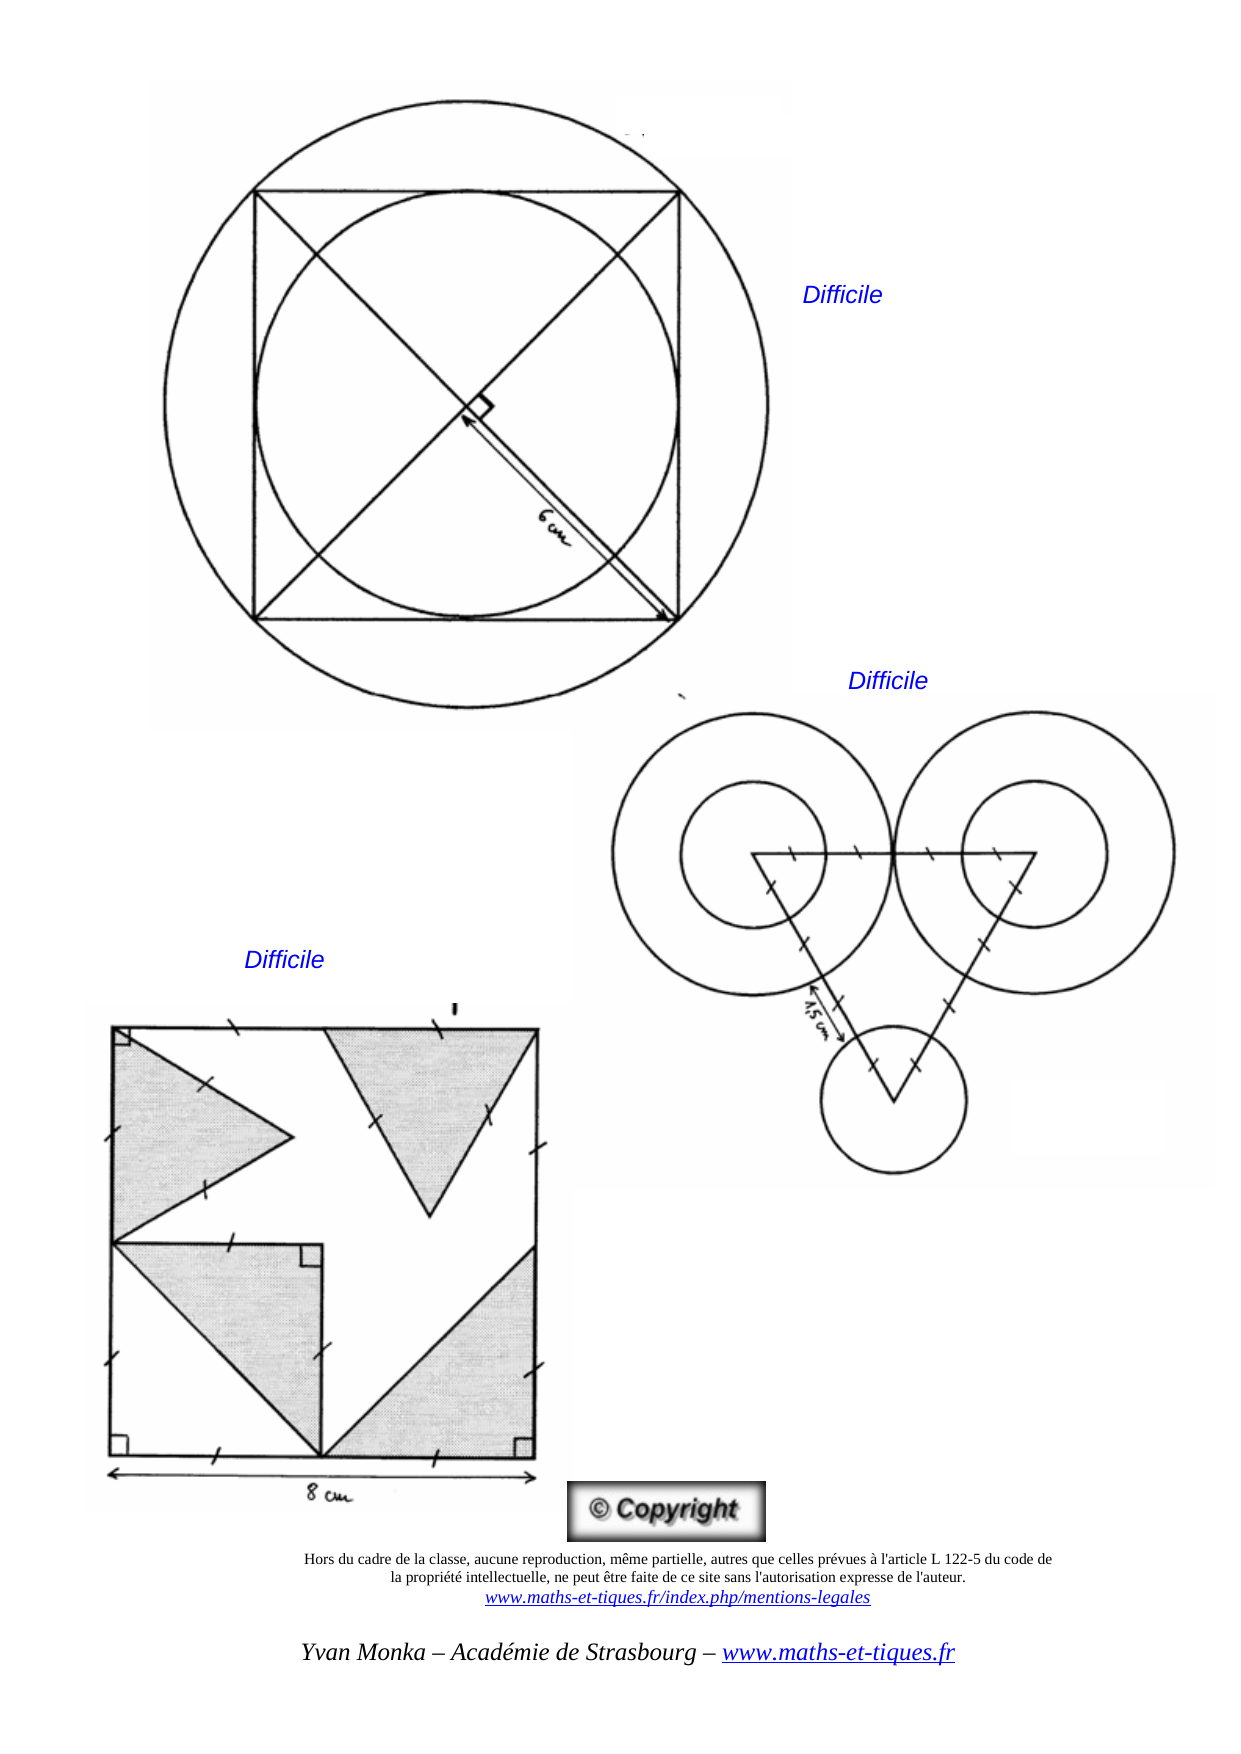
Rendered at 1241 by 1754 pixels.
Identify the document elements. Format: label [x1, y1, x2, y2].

picture [84, 81, 1215, 1542]
